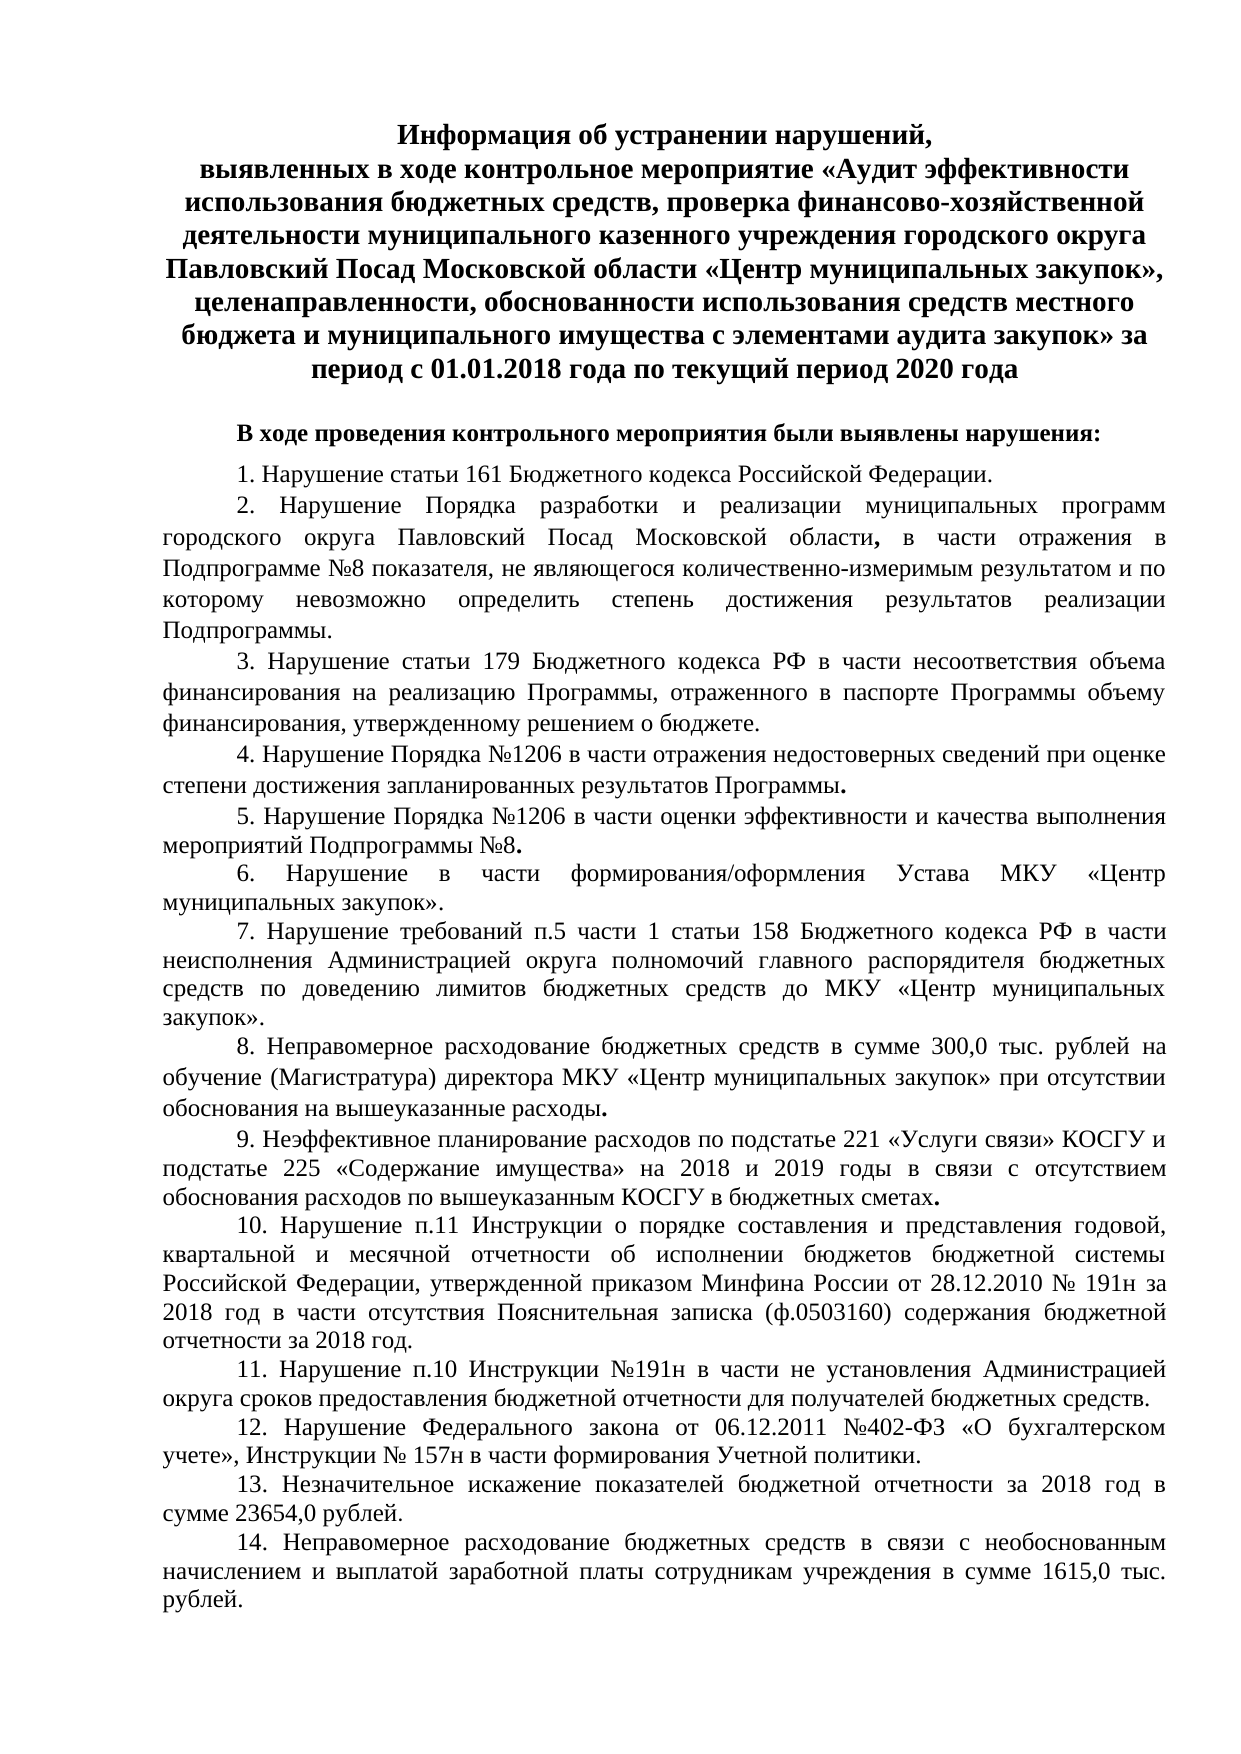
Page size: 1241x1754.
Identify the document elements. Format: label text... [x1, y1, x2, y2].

text 4. Нарушение Порядка №1206 в части отражения недостоверных сведений при оценке степени достижения запланированных результатов Программы. [162, 739, 1167, 799]
text 9. Неэффективное планирование расходов по подстатье 221 «Услуги связи» КОСГУ и подстатье 225 «Содержание имущества» на 2018 и 2019 годы в связи с отсутствием обоснования расходов по вышеуказанным КОСГУ в бюджетных сметах. [162, 1124, 1167, 1210]
text выявленных в ходе контрольное мероприятие «Аудит эффективности использования бюджетных средств, проверка финансово-хозяйственной деятельности муниципального казенного учреждения городского округа Павловский Посад Московской области «Центр муниципальных закупок», целенаправленности, обоснованности использования средств местного бюджета и муниципального имущества с элементами аудита закупок» за период с 01.01.2018 года по текущий период 2020 года [162, 151, 1167, 385]
text 3. Нарушение статьи 179 Бюджетного кодекса РФ в части несоответствия объема финансирования на реализацию Программы, отраженного в паспорте Программы объему финансирования, утвержденному решением о бюджете. [162, 646, 1167, 737]
text 6. Нарушение в части формирования/оформления Устава МКУ «Центр муниципальных закупок». [162, 858, 1167, 916]
text 10. Нарушение п.11 Инструкции о порядке составления и представления годовой, квартальной и месячной отчетности об исполнении бюджетов бюджетной системы Российской Федерации, утвержденной приказом Минфина России от 28.12.2010 № 191н за 2018 год в части отсутствия Пояснительная записка (ф.0503160) содержания бюджетной отчетности за 2018 год. [162, 1210, 1167, 1354]
text 12. Нарушение Федерального закона от 06.12.2011 №402-ФЗ «О бухгалтерском учете», Инструкции № 157н в части формирования Учетной политики. [162, 1412, 1167, 1469]
text 13. Незначительное искажение показателей бюджетной отчетности за 2018 год в сумме 23654,0 рублей. [162, 1469, 1167, 1527]
text 7. Нарушение требований п.5 части 1 статьи 158 Бюджетного кодекса РФ в части неисполнения Администрацией округа полномочий главного распорядителя бюджетных средств по доведению лимитов бюджетных средств до МКУ «Центр муниципальных закупок». [162, 916, 1167, 1031]
text 1. Нарушение статьи 161 Бюджетного кодекса Российской Федерации. [162, 459, 1167, 488]
text 2. Нарушение Порядка разработки и реализации муниципальных программ городского округа Павловский Посад Московской области, в части отражения в Подпрограмме №8 показателя, не являющегося количественно-измеримым результатом и по которому невозможно определить степень достижения результатов реализации Подпрограммы. [162, 491, 1167, 643]
text В ходе проведения контрольного мероприятия были выявлены нарушения: [162, 418, 1167, 447]
text 5. Нарушение Порядка №1206 в части оценки эффективности и качества выполнения мероприятий Подпрограммы №8. [162, 801, 1167, 858]
text 8. Неправомерное расходование бюджетных средств в сумме 300,0 тыс. рублей на обучение (Магистратура) директора МКУ «Центр муниципальных закупок» при отсутствии обоснования на вышеуказанные расходы. [162, 1031, 1167, 1122]
text 14. Неправомерное расходование бюджетных средств в связи с необоснованным начислением и выплатой заработной платы сотрудникам учреждения в сумме 1615,0 тыс. рублей. [162, 1527, 1167, 1613]
text Информация об устранении нарушений, [162, 118, 1167, 151]
text 11. Нарушение п.10 Инструкции №191н в части не установления Администрацией округа сроков предоставления бюджетной отчетности для получателей бюджетных средств. [162, 1354, 1167, 1412]
